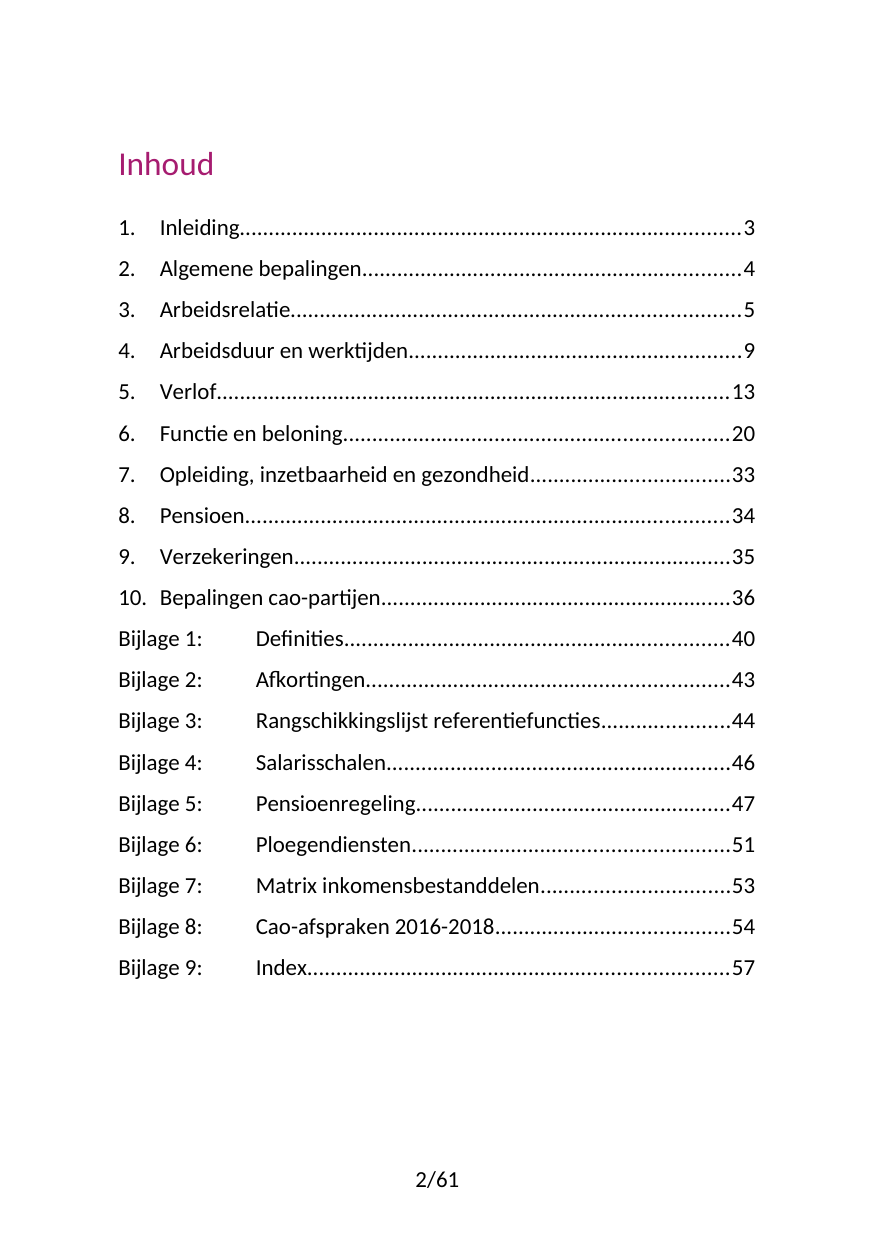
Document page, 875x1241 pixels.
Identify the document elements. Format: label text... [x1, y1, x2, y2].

text Bijlage 4: Salarisschalen 46 [118, 748, 756, 776]
text 5. Verlof 13 [118, 377, 756, 406]
text Bijlage 6: Ploegendiensten 51 [118, 830, 756, 858]
text Bijlage 1: Definities 40 [118, 624, 756, 652]
text 7. Opleiding, inzetbaarheid en gezondheid 33 [118, 460, 756, 488]
text 2. Algemene bepalingen 4 [118, 254, 756, 282]
text 9. Verzekeringen 35 [118, 542, 756, 570]
text Bijlage 3: Rangschikkingslijst referentiefuncties 44 [118, 707, 756, 735]
text Bijlage 5: Pensioenregeling 47 [118, 789, 756, 817]
text 6. Functie en beloning 20 [118, 419, 756, 447]
text 3. Arbeidsrelatie 5 [118, 295, 756, 323]
text Bijlage 9: Index 57 [118, 953, 756, 982]
text Bijlage 7: Matrix inkomensbestanddelen 53 [118, 871, 756, 899]
text 10. Bepalingen cao-partijen 36 [118, 583, 756, 611]
text Bijlage 8: Cao-afspraken 2016-2018 54 [118, 912, 756, 940]
text 4. Arbeidsduur en werktijden 9 [118, 336, 756, 364]
text 1. Inleiding 3 [118, 213, 756, 241]
text Inhoud [118, 143, 756, 184]
text 8. Pensioen 34 [118, 501, 756, 529]
text Bijlage 2: Afkortingen 43 [118, 666, 756, 693]
